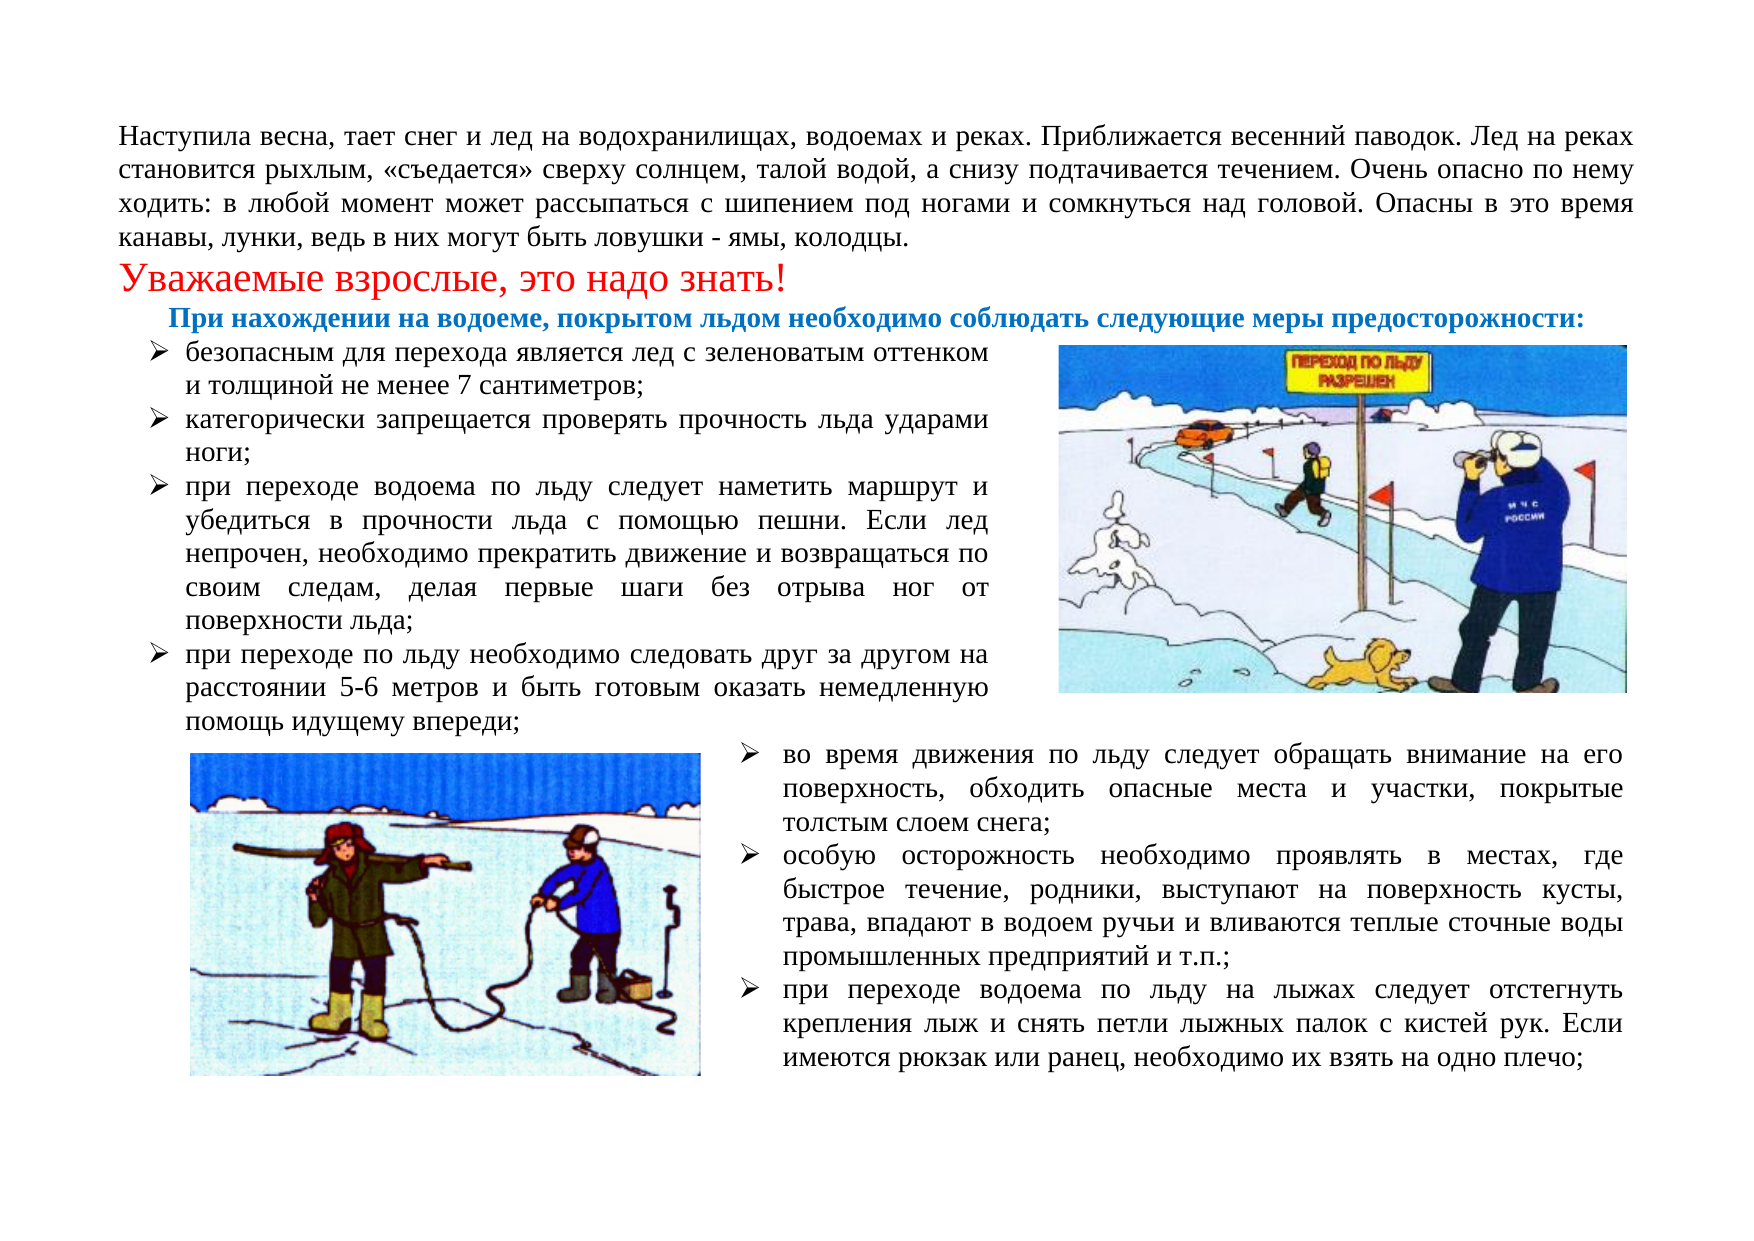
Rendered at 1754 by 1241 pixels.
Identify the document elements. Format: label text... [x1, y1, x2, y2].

list безопасным для перехода является лед с зеленоватым оттенком и толщиной не менее 7 сантиметров; [148, 334, 989, 401]
list во время движения по льду следует обращать внимание на его поверхность, обходить опасные места и участки, покрытые толстым слоем снега; [738, 737, 1624, 837]
list при переходе водоема по льду следует наметить маршрут и убедиться в прочности льда с помощью пешни. Если лед непрочен, необходимо прекратить движение и возвращаться по своим следам, делая первые шаги без отрыва ног от поверхности льда; [148, 468, 989, 636]
picture [190, 753, 701, 1076]
text Уважаемые взрослые, это надо знать! [118, 252, 1636, 300]
text Наступила весна, тает снег и лед на водохранилищах, водоемах и реках. Приближается весенний паводок. Лед на реках становится рыхлым, «съедается» сверху солнцем, талой водой, а снизу подтачивается течением. Очень опасно по нему ходить: в любой момент может рассыпаться с шипением под ногами и сомкнуться над головой. Опасны в это время канавы, лунки, ведь в них могут быть ловушки - ямы, колодцы. [118, 118, 1636, 252]
picture [1058, 345, 1627, 693]
list категорически запрещается проверять прочность льда ударами ноги; [148, 401, 989, 468]
list при переходе по льду необходимо следовать друг за другом на расстоянии 5-6 метров и быть готовым оказать немедленную помощь идущему впереди; [148, 636, 989, 737]
text При нахождении на водоеме, покрытом льдом необходимо соблюдать следующие меры предосторожности: [118, 300, 1636, 334]
list особую осторожность необходимо проявлять в местах, где быстрое течение, родники, выступают на поверхность кусты, трава, впадают в водоем ручьи и вливаются теплые сточные воды промышленных предприятий и т.п.; [738, 837, 1624, 972]
list при переходе водоема по льду на лыжах следует отстегнуть крепления лыж и снять петли лыжных палок с кистей рук. Если имеются рюкзак или ранец, необходимо их взять на одно плечо; [738, 972, 1624, 1072]
